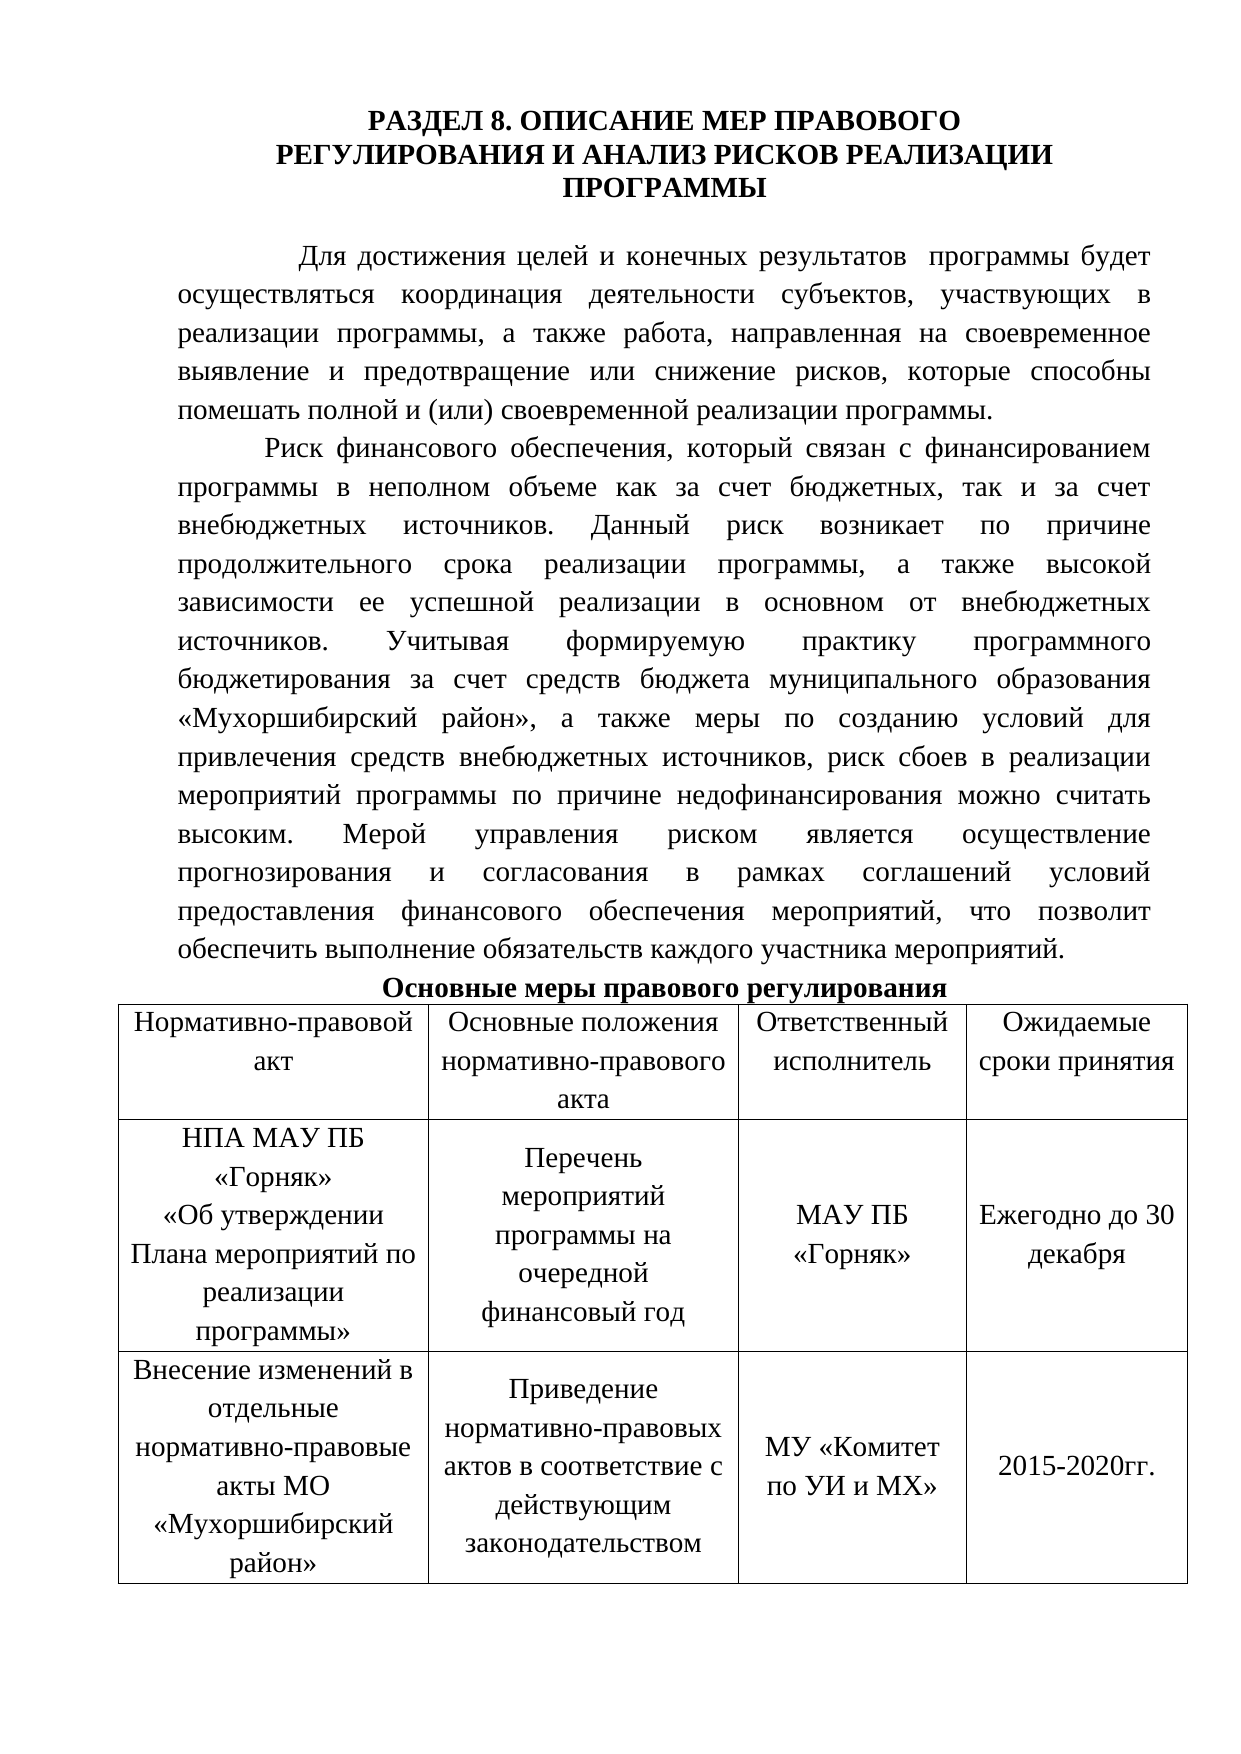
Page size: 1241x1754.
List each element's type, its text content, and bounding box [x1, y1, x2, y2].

text Риск финансового обеспечения, который связан с финансированием программы в неполном объеме как за счет бюджетных, так и за счет внебюджетных источников. Данный риск возникает по причине продолжительного срока реализации программы, а также высокой зависимости ее успешной реализации в основном от внебюджетных источников. Учитывая формируемую практику программного бюджетирования за счет средств бюджета муниципального образования «Мухоршибирский район», а также меры по созданию условий для привлечения средств внебюджетных источников, риск сбоев в реализации мероприятий программы по причине недофинансирования можно считать высоким. Мерой управления риском является осуществление прогнозирования и согласования в рамках соглашений условий предоставления финансового обеспечения мероприятий, что позволит обеспечить выполнение обязательств каждого участника мероприятий. [177, 430, 1152, 965]
text Для достижения целей и конечных результатов программы будет осуществляться координация деятельности субъектов, участвующих в реализации программы, а также работа, направленная на своевременное выявление и предотвращение или снижение рисков, которые способны помешать полной и (или) своевременной реализации программы. [177, 238, 1152, 425]
table_header Нормативно-правовой акт [119, 1005, 428, 1119]
table_cell НПА МАУ ПБ «Горняк» «Об утверждении Плана мероприятий по реализации программы» [119, 1120, 428, 1351]
table_cell Перечень мероприятий программы на очередной финансовый год [429, 1120, 738, 1351]
text РАЗДЕЛ 8. ОПИСАНИЕ МЕР ПРАВОВОГО [177, 103, 1152, 137]
table_header Ответственный исполнитель [739, 1005, 966, 1119]
text РЕГУЛИРОВАНИЯ И АНАЛИЗ РИСКОВ РЕАЛИЗАЦИИ ПРОГРАММЫ [177, 137, 1152, 204]
table_cell МАУ ПБ «Горняк» [739, 1120, 966, 1351]
table_cell Внесение изменений в отдельные нормативно-правовые акты МО «Мухоршибирский район» [119, 1352, 428, 1582]
table_header Основные положения нормативно-правового акта [429, 1005, 738, 1119]
table_cell МУ «Комитет по УИ и МХ» [739, 1352, 966, 1582]
table_cell 2015-2020гг. [967, 1352, 1187, 1582]
text Основные меры правового регулирования [177, 970, 1152, 1003]
table_header Ожидаемые сроки принятия [967, 1005, 1187, 1119]
table_cell Ежегодно до 30 декабря [967, 1120, 1187, 1351]
table_cell Приведение нормативно-правовых актов в соответствие с действующим законодательством [429, 1352, 738, 1582]
